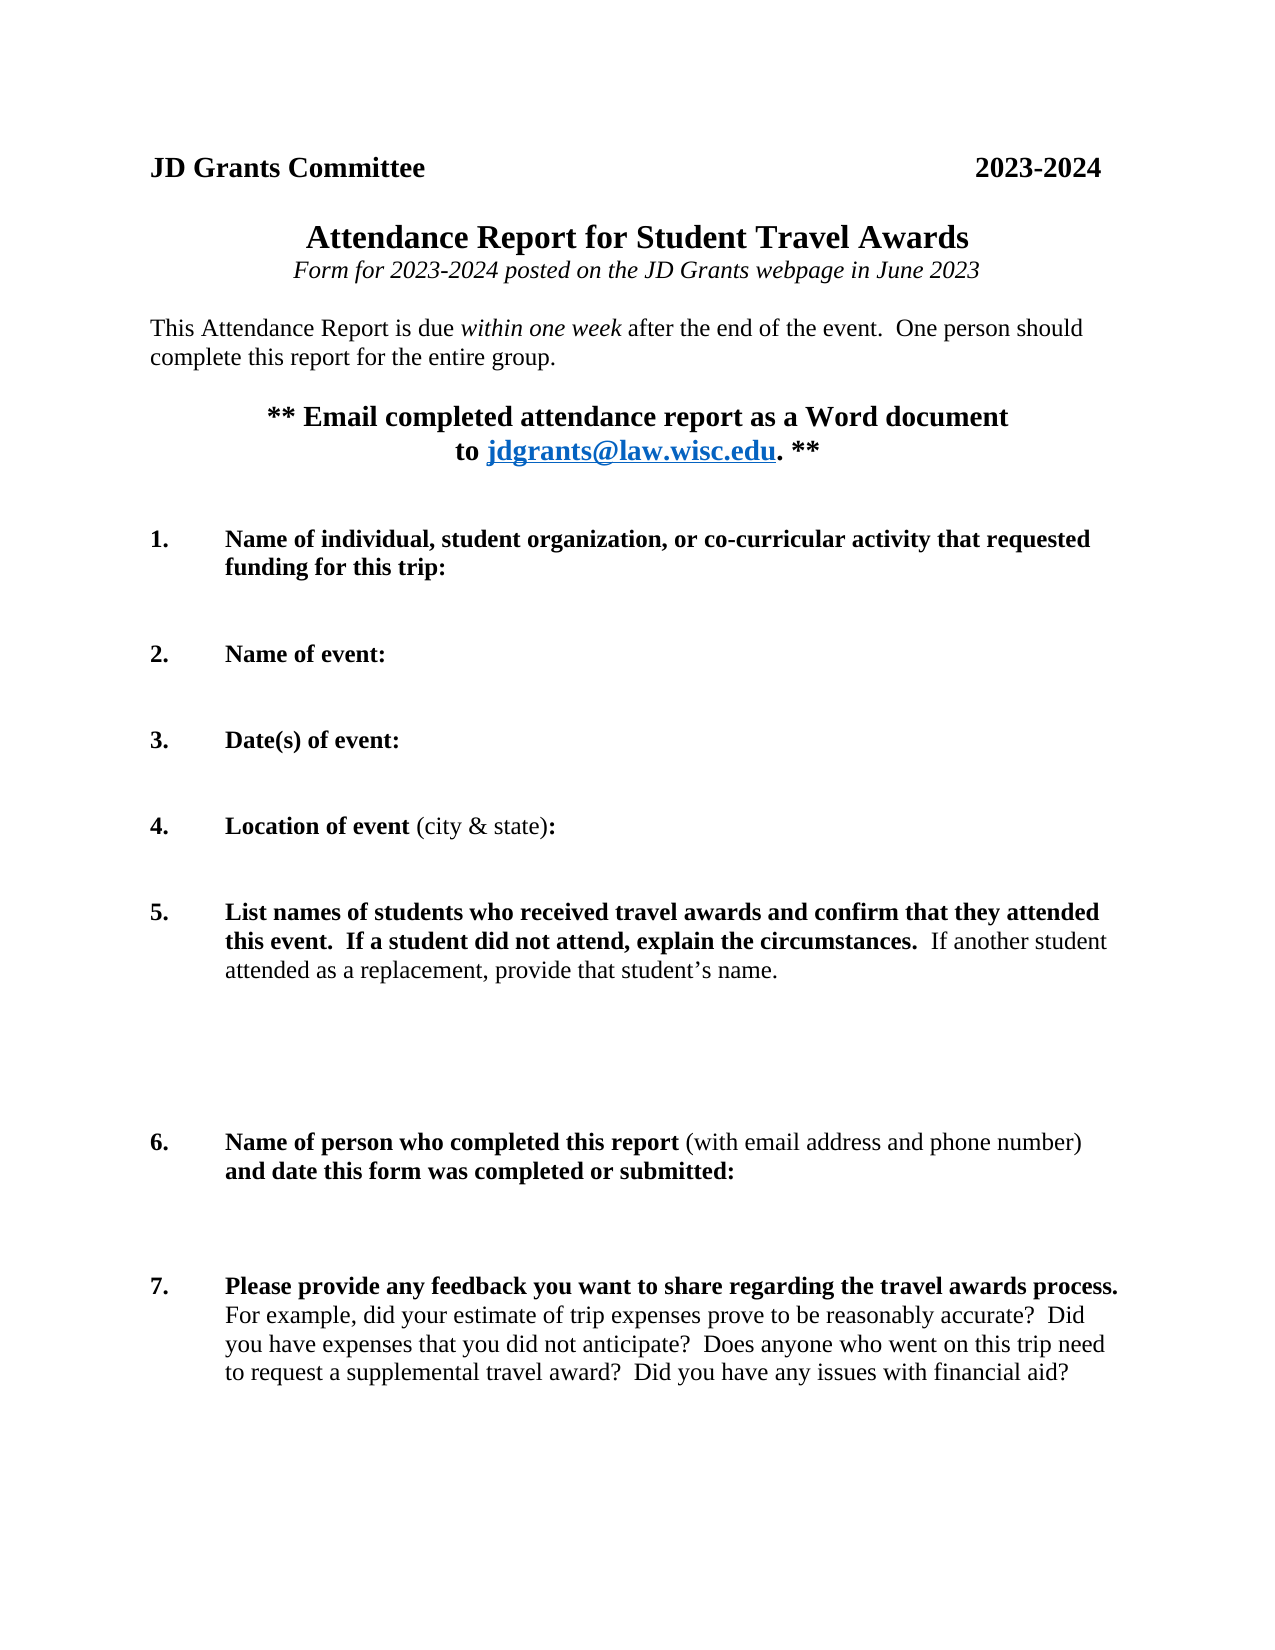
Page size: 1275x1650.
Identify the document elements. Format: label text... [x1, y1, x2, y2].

text ** Email completed attendance report as a Word document [150, 399, 1125, 433]
list Name of event: [150, 639, 1125, 667]
text Form for 2023-2024 posted on the JD Grants webpage in June 2023 [150, 255, 1125, 284]
text Attendance Report for Student Travel Awards [150, 217, 1125, 255]
list Name of person who completed this report (with email address and phone number) and date this form was completed or submitted: [150, 1127, 1125, 1185]
list Please provide any feedback you want to share regarding the travel awards process. For example, did your estimate of trip expenses prove to be reasonably accurate? Did you have expenses that you did not anticipate? Does anyone who went on this trip need to request a supplemental travel award? Did you have any issues with financial aid? [150, 1271, 1125, 1386]
list Name of individual, student organization, or co-curricular activity that requested funding for this trip: [150, 524, 1125, 581]
list Date(s) of event: [150, 725, 1125, 754]
text to jdgrants@law.wisc.edu. ** [150, 433, 1125, 466]
text This Attendance Report is due within one week after the end of the event. One person should complete this report for the entire group. [150, 313, 1125, 370]
list Location of event (city & state): [150, 811, 1125, 840]
list List names of students who received travel awards and confirm that they attended this event. If a student did not attend, explain the circumstances. If another student attended as a replacement, provide that student’s name. [150, 897, 1125, 984]
text JD Grants Committee 2023-2024 [150, 150, 1125, 183]
